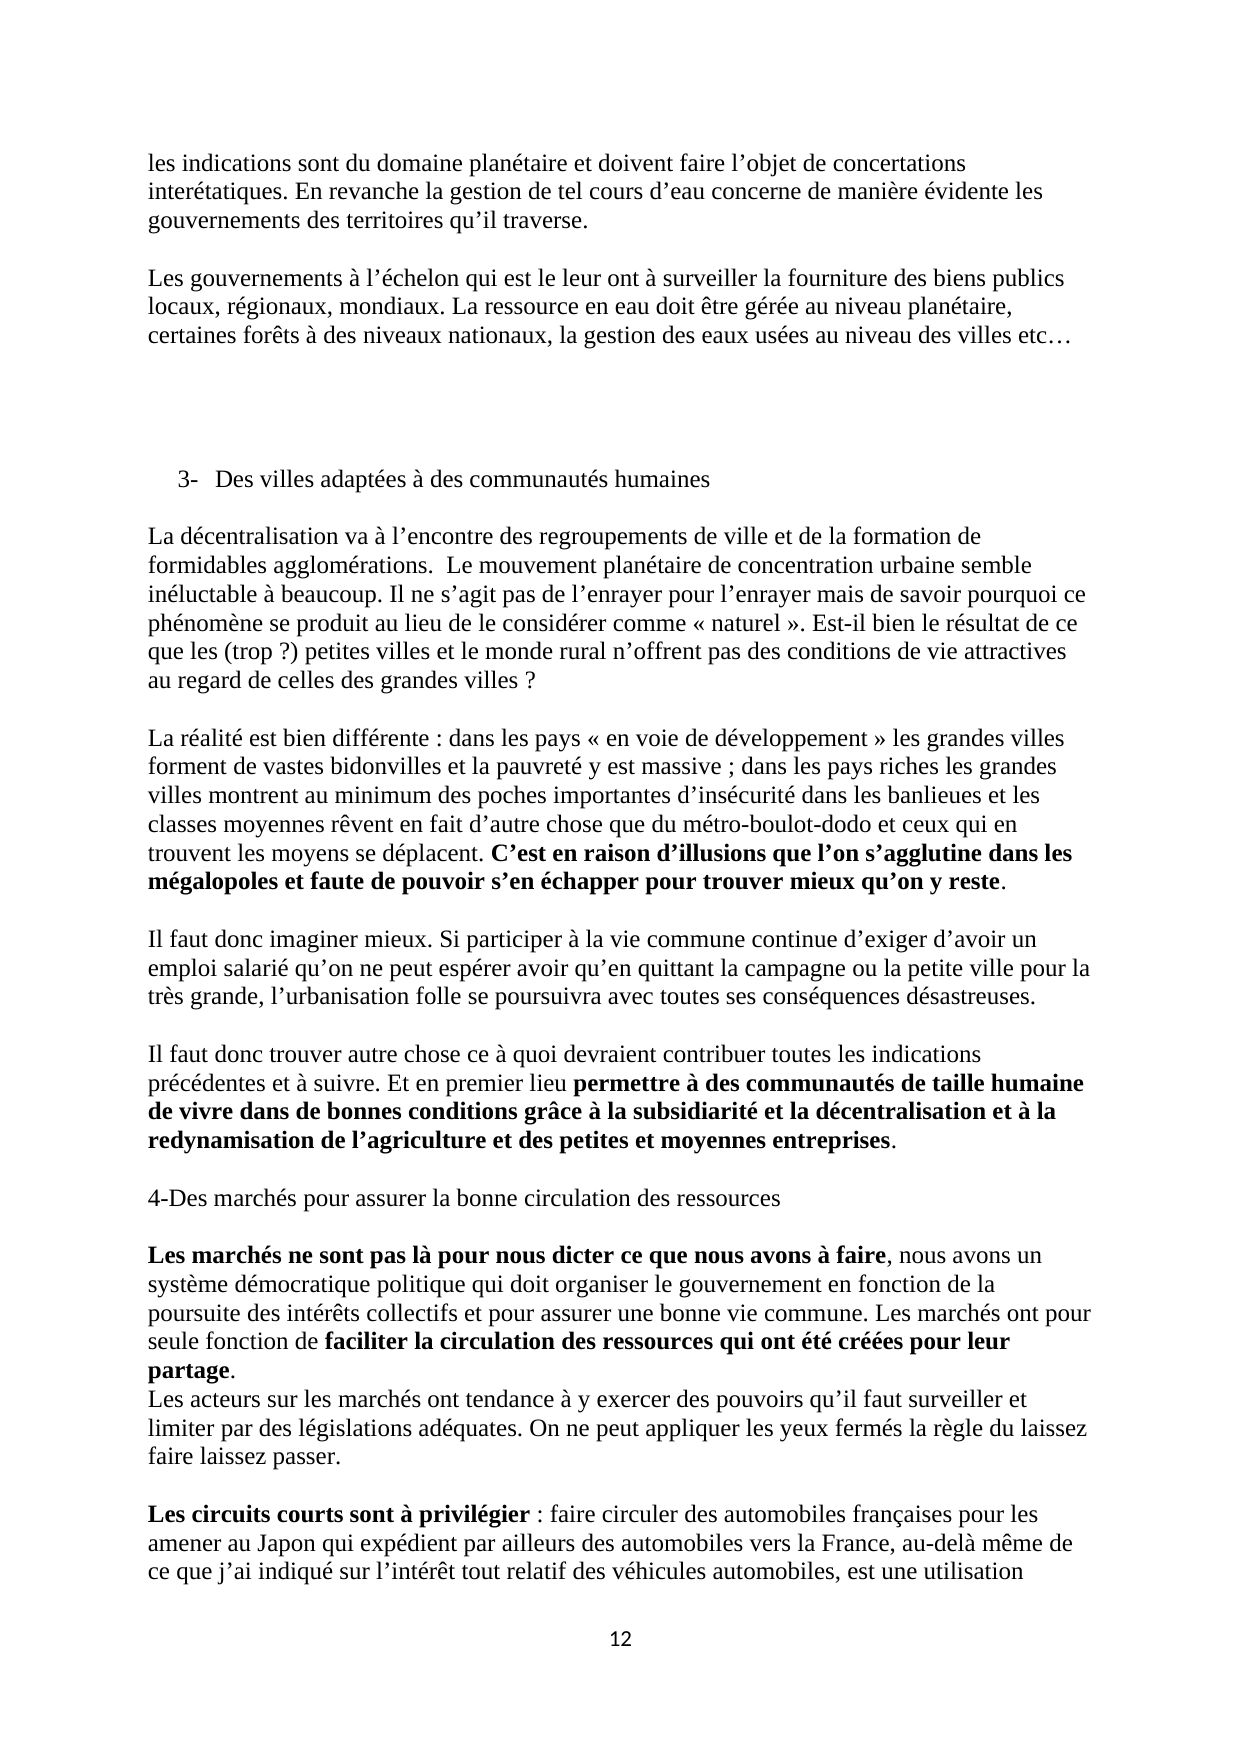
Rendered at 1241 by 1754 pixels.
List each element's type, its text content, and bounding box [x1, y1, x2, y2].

text Les gouvernements à l’échelon qui est le leur ont à surveiller la fourniture des biens publics locaux, régionaux, mondiaux. La ressource en eau doit être gérée au niveau planétaire, certaines forêts à des niveaux nationaux, la gestion des eaux usées au niveau des villes etc… [148, 263, 1093, 349]
text La décentralisation va à l’encontre des regroupements de ville et de la formation de formidables agglomérations. Le mouvement planétaire de concentration urbaine semble inéluctable à beaucoup. Il ne s’agit pas de l’enrayer pour l’enrayer mais de savoir pourquoi ce phénomène se produit au lieu de le considérer comme « naturel ». Est-il bien le résultat de ce que les (trop ?) petites villes et le monde rural n’offrent pas des conditions de vie attractives au regard de celles des grandes villes ? [148, 521, 1093, 694]
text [148, 148, 1093, 234]
text Les acteurs sur les marchés ont tendance à y exercer des pouvoirs qu’il faut surveiller et limiter par des législations adéquates. On ne peut appliquer les yeux fermés la règle du laissez faire laissez passer. [148, 1384, 1093, 1470]
text La réalité est bien différente : dans les pays « en voie de développement » les grandes villes forment de vastes bidonvilles et la pauvreté y est massive ; dans les pays riches les grandes villes montrent au minimum des poches importantes d’insécurité dans les banlieues et les classes moyennes rêvent en fait d’autre chose que du métro-boulot-dodo et ceux qui en trouvent les moyens se déplacent. C’est en raison d’illusions que l’on s’agglutine dans les mégalopoles et faute de pouvoir s’en échapper pour trouver mieux qu’on y reste. [148, 723, 1093, 895]
text Les marchés ne sont pas là pour nous dicter ce que nous avons à faire, nous avons un système démocratique politique qui doit organiser le gouvernement en fonction de la poursuite des intérêts collectifs et pour assurer une bonne vie commune. Les marchés ont pour seule fonction de faciliter la circulation des ressources qui ont été créées pour leur partage. [148, 1240, 1093, 1384]
list Des villes adaptées à des communautés humaines [177, 464, 1093, 493]
text Il faut donc imaginer mieux. Si participer à la vie commune continue d’exiger d’avoir un emploi salarié qu’on ne peut espérer avoir qu’en quittant la campagne ou la petite ville pour la très grande, l’urbanisation folle se poursuivra avec toutes ses conséquences désastreuses. [148, 895, 1093, 1010]
text Il faut donc trouver autre chose ce à quoi devraient contribuer toutes les indications précédentes et à suivre. Et en premier lieu permettre à des communautés de taille humaine de vivre dans de bonnes conditions grâce à la subsidiarité et la décentralisation et à la redynamisation de l’agriculture et des petites et moyennes entreprises. [148, 1039, 1093, 1154]
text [148, 1499, 1093, 1585]
text 4-Des marchés pour assurer la bonne circulation des ressources [148, 1183, 1093, 1211]
